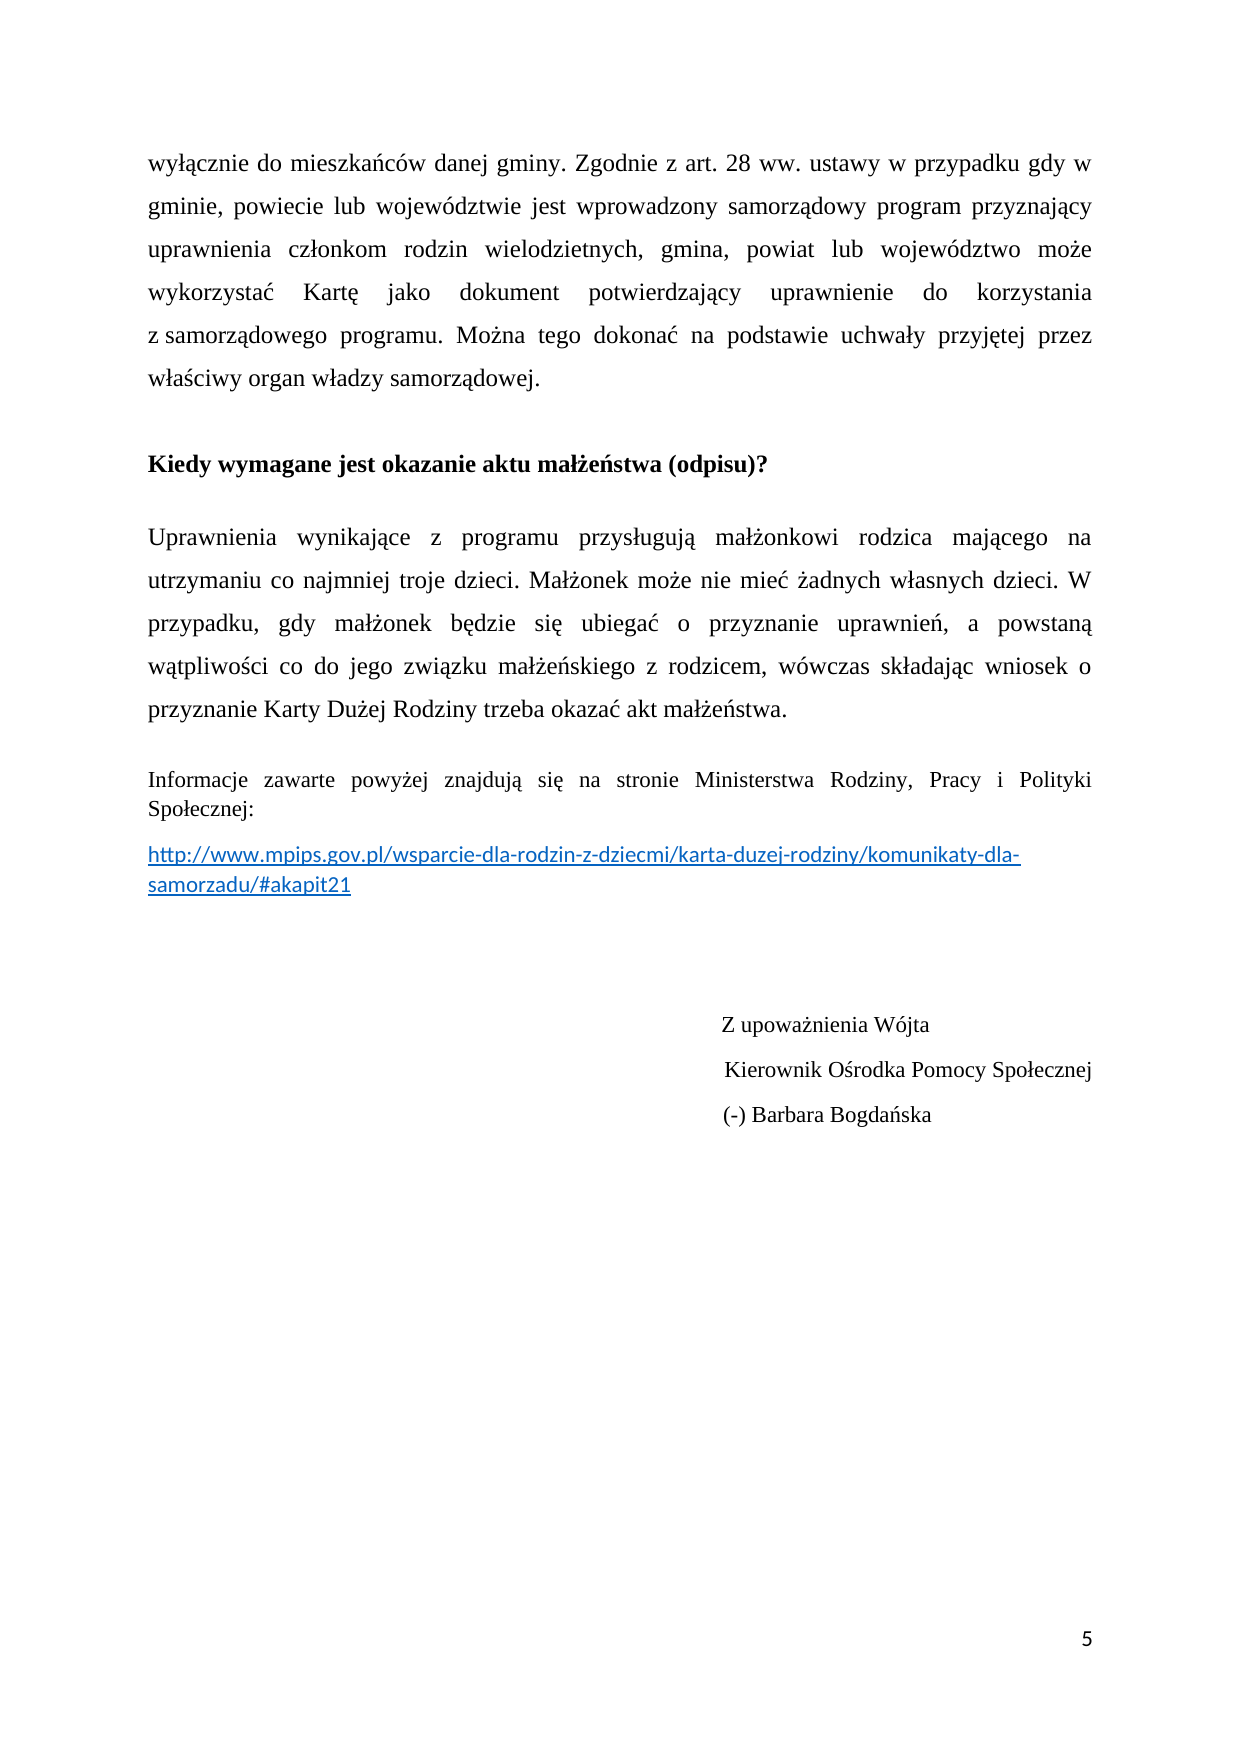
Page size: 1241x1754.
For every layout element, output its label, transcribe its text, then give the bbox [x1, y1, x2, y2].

text http://www.mpips.gov.pl/wsparcie-dla-rodzin-z-dziecmi/karta-duzej-rodziny/komunikaty-dla-samorzadu/#akapit21 [148, 840, 1093, 898]
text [148, 148, 1093, 392]
text Kierownik Ośrodka Pomocy Społecznej [221, 1056, 1093, 1082]
text Kiedy wymagane jest okazanie aktu małżeństwa (odpisu)? [148, 449, 1093, 478]
text Z upoważnienia Wójta [664, 1011, 1093, 1037]
text (-) Barbara Bogdańska [516, 1101, 1093, 1127]
text Informacje zawarte powyżej znajdują się na stronie Ministerstwa Rodziny, Pracy i Polityki Społecznej: [148, 767, 1093, 821]
text Uprawnienia wynikające z programu przysługują małżonkowi rodzica mającego na utrzymaniu co najmniej troje dzieci. Małżonek może nie mieć żadnych własnych dzieci. W przypadku, gdy małżonek będzie się ubiegać o przyznanie uprawnień, a powstaną wątpliwości co do jego związku małżeńskiego z rodzicem, wówczas składając wniosek o przyznanie Karty Dużej Rodziny trzeba okazać akt małżeństwa. [148, 522, 1093, 723]
